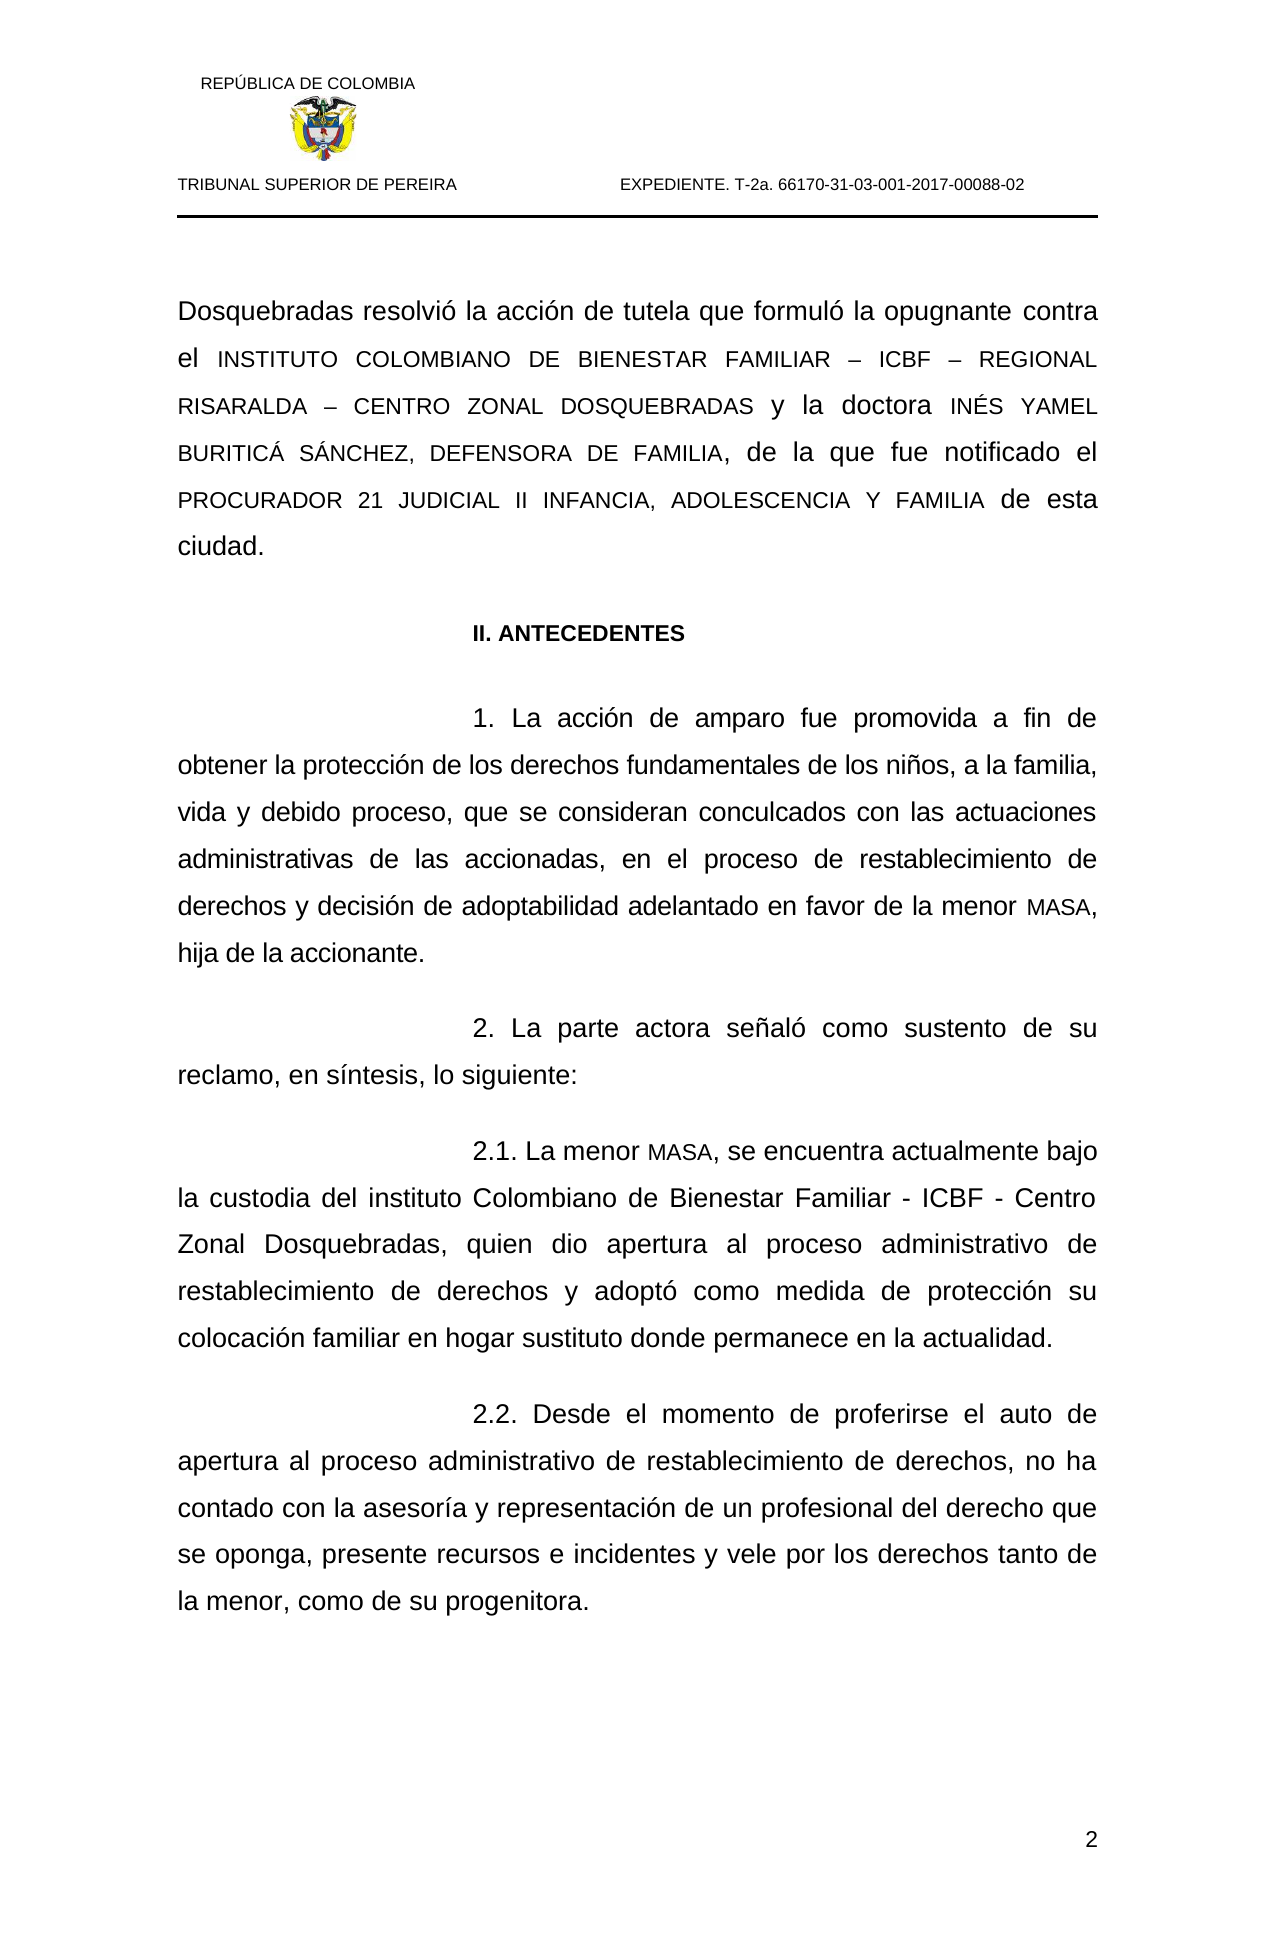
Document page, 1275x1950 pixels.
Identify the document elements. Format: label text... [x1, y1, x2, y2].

text II. ANTECEDENTES [177, 620, 1098, 646]
text 2.1. La menor MASA, se encuentra actualmente bajo la custodia del instituto Colombiano de Bienestar Familiar - ICBF - Centro Zonal Dosquebradas, quien dio apertura al proceso administrativo de restablecimiento de derechos y adoptó como medida de protección su colocación familiar en hogar sustituto donde permanece en la actualidad. [177, 1135, 1098, 1353]
text 1. La acción de amparo fue promovida a fin de obtener la protección de los derechos fundamentales de los niños, a la familia, vida y debido proceso, que se consideran conculcados con las actuaciones administrativas de las accionadas, en el proceso de restablecimiento de derechos y decisión de adoptabilidad adelantado en favor de la menor MASA, hija de la accionante. [177, 702, 1098, 968]
picture [289, 96, 357, 161]
text 2. La parte actora señaló como sustento de su reclamo, en síntesis, lo siguiente: [177, 1012, 1098, 1090]
text 2.2. Desde el momento de proferirse el auto de apertura al proceso administrativo de restablecimiento de derechos, no ha contado con la asesoría y representación de un profesional del derecho que se oponga, presente recursos e incidentes y vele por los derechos tanto de la menor, como de su progenitora. [177, 1398, 1098, 1617]
